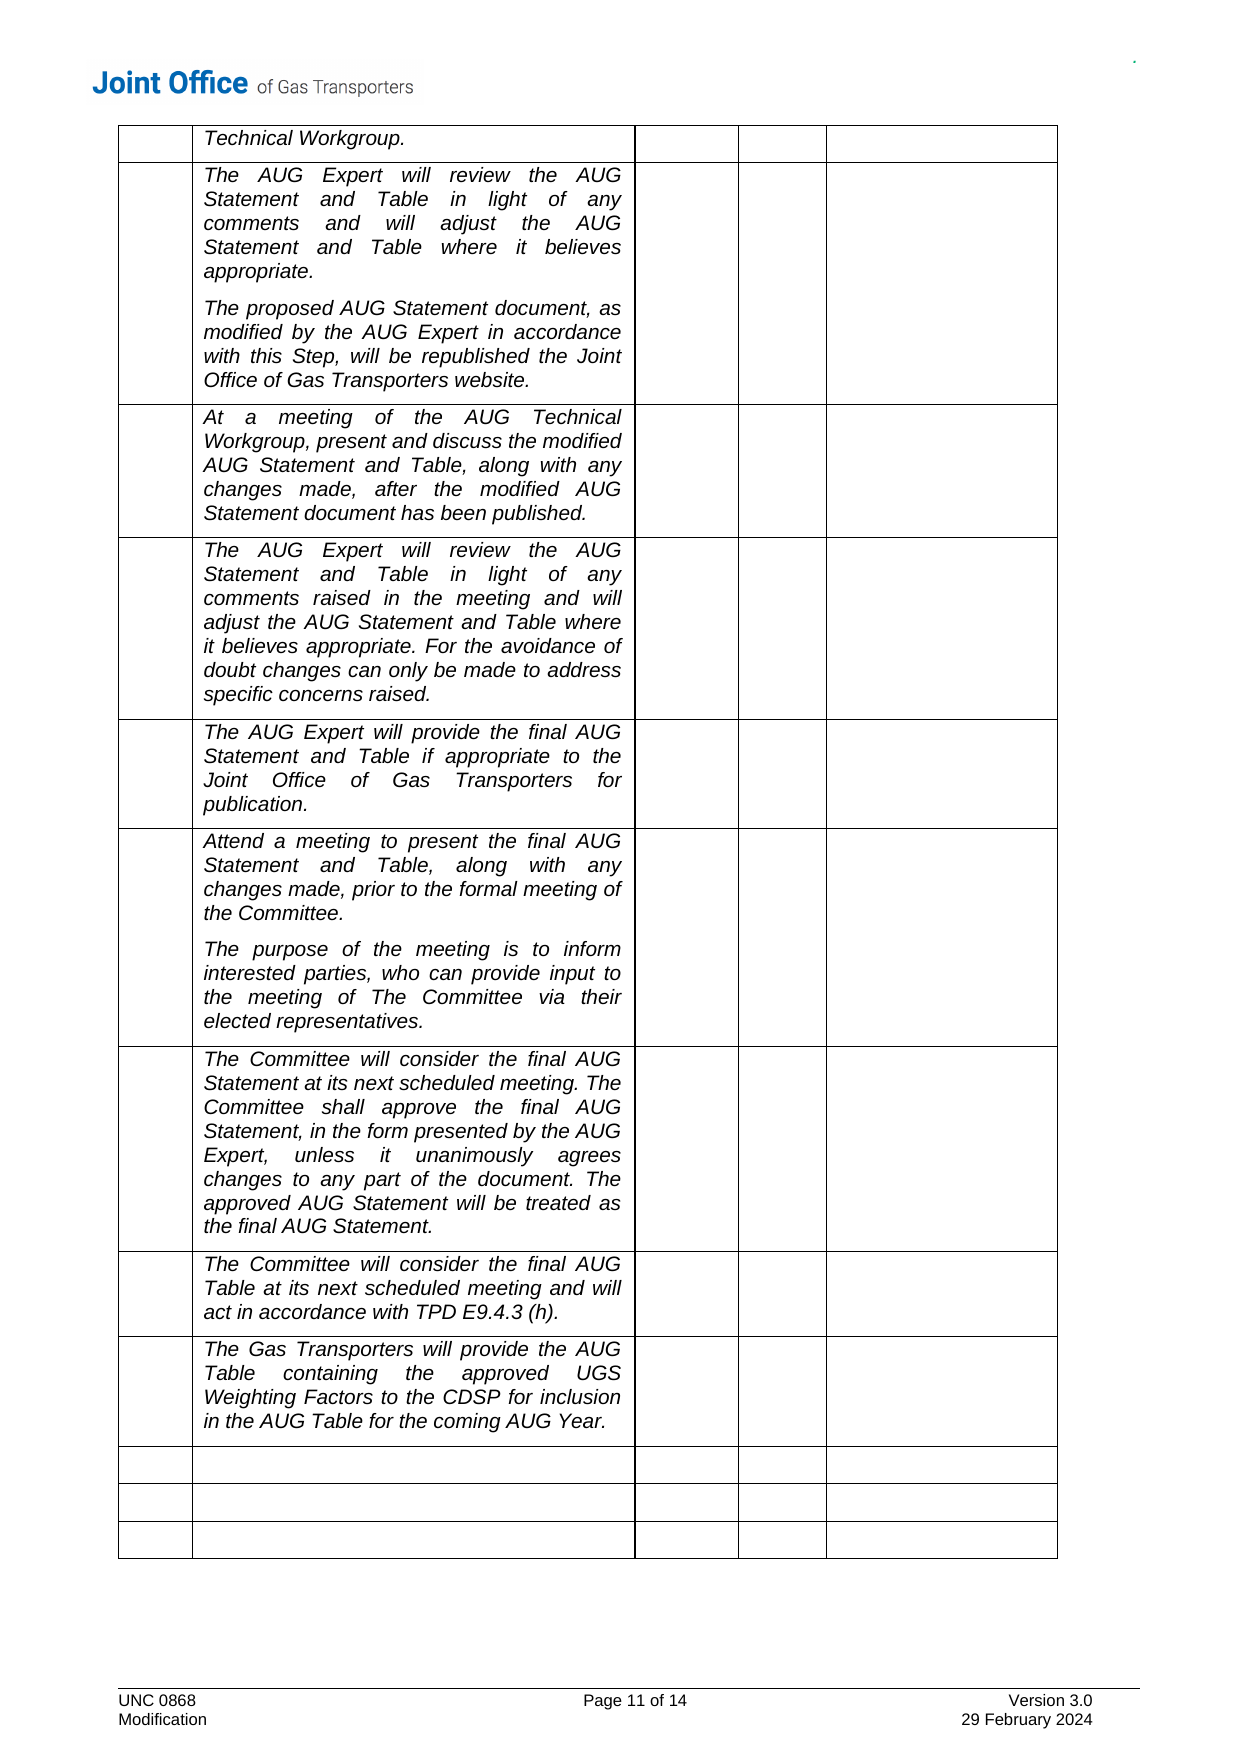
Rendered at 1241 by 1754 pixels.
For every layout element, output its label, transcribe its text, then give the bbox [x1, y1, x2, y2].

table_cell [739, 720, 826, 828]
table_cell [636, 829, 738, 1046]
table_cell [119, 163, 192, 404]
table_cell The Gas Transporters will provide the AUG Table containing the approved UGS Weighting Factors to the CDSP for inclusion in the AUG Table for the coming AUG Year. [193, 1337, 634, 1446]
table_cell [739, 538, 826, 718]
table_cell [636, 163, 738, 404]
table_cell [827, 1047, 1057, 1251]
table_cell [739, 126, 826, 162]
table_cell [193, 126, 634, 162]
table_cell The AUG Expert will provide the final AUG Statement and Table if appropriate to the Joint Office of Gas Transporters for publication. [193, 720, 634, 828]
table_cell [636, 1447, 738, 1483]
table_cell [739, 405, 826, 537]
table_cell [119, 126, 192, 162]
table_cell [739, 1447, 826, 1483]
table_cell [739, 1252, 826, 1336]
table_cell [636, 1047, 738, 1251]
table_cell [827, 163, 1057, 404]
table_cell [827, 126, 1057, 162]
table_cell [119, 405, 192, 537]
table_cell [193, 1522, 634, 1558]
table_cell [636, 720, 738, 828]
table_cell [636, 538, 738, 718]
table_cell The AUG Expert will review the AUG Statement and Table in light of any comments raised in the meeting and will adjust the AUG Statement and Table where it believes appropriate. For the avoidance of doubt changes can only be made to address specific concerns raised. [193, 538, 634, 718]
table_cell At a meeting of the AUG Technical Workgroup, present and discuss the modified AUG Statement and Table, along with any changes made, after the modified AUG Statement document has been published. [193, 405, 634, 537]
table_cell [636, 1252, 738, 1336]
picture [86, 59, 424, 105]
table_cell [739, 1337, 826, 1446]
table_cell [739, 1047, 826, 1251]
table_cell The Committee will consider the final AUG Statement at its next scheduled meeting. The Committee shall approve the final AUG Statement, in the form presented by the AUG Expert, unless it unanimously agrees changes to any part of the document. The approved AUG Statement will be treated as the final AUG Statement. [193, 1047, 634, 1251]
table_cell [119, 1252, 192, 1336]
table_cell [827, 538, 1057, 718]
table_cell [827, 829, 1057, 1046]
table_cell [827, 1337, 1057, 1446]
table_cell [827, 1447, 1057, 1483]
table_cell [636, 126, 738, 162]
table_cell Attend a meeting to present the final AUG Statement and Table, along with any changes made, prior to the formal meeting of the Committee. The purpose of the meeting is to inform interested parties, who can provide input to the meeting of The Committee via their elected representatives. [193, 829, 634, 1046]
table_cell [119, 1484, 192, 1521]
table_cell [636, 405, 738, 537]
table_cell [739, 163, 826, 404]
table_cell [193, 1447, 634, 1483]
table_cell [119, 1337, 192, 1446]
table_cell [636, 1484, 738, 1521]
table_cell [827, 1484, 1057, 1521]
table_cell [636, 1522, 738, 1558]
table_cell [739, 829, 826, 1046]
table_cell [119, 1447, 192, 1483]
table_cell The AUG Expert will review the AUG Statement and Table in light of any comments and will adjust the AUG Statement and Table where it believes appropriate. The proposed AUG Statement document, as modified by the AUG Expert in accordance with this Step, will be republished the Joint Office of Gas Transporters website. [193, 163, 634, 404]
table_cell The Committee will consider the final AUG Table at its next scheduled meeting and will act in accordance with TPD E9.4.3 (h). [193, 1252, 634, 1336]
table_cell [119, 1522, 192, 1558]
table_cell [119, 538, 192, 718]
table_cell [739, 1484, 826, 1521]
table_cell [119, 720, 192, 828]
table_cell [193, 1484, 634, 1521]
table_cell [827, 1252, 1057, 1336]
table_cell [827, 1522, 1057, 1558]
table_cell [827, 405, 1057, 537]
table_cell [739, 1522, 826, 1558]
table_cell [827, 720, 1057, 828]
table_cell [119, 1047, 192, 1251]
table_cell [636, 1337, 738, 1446]
table_cell [119, 829, 192, 1046]
